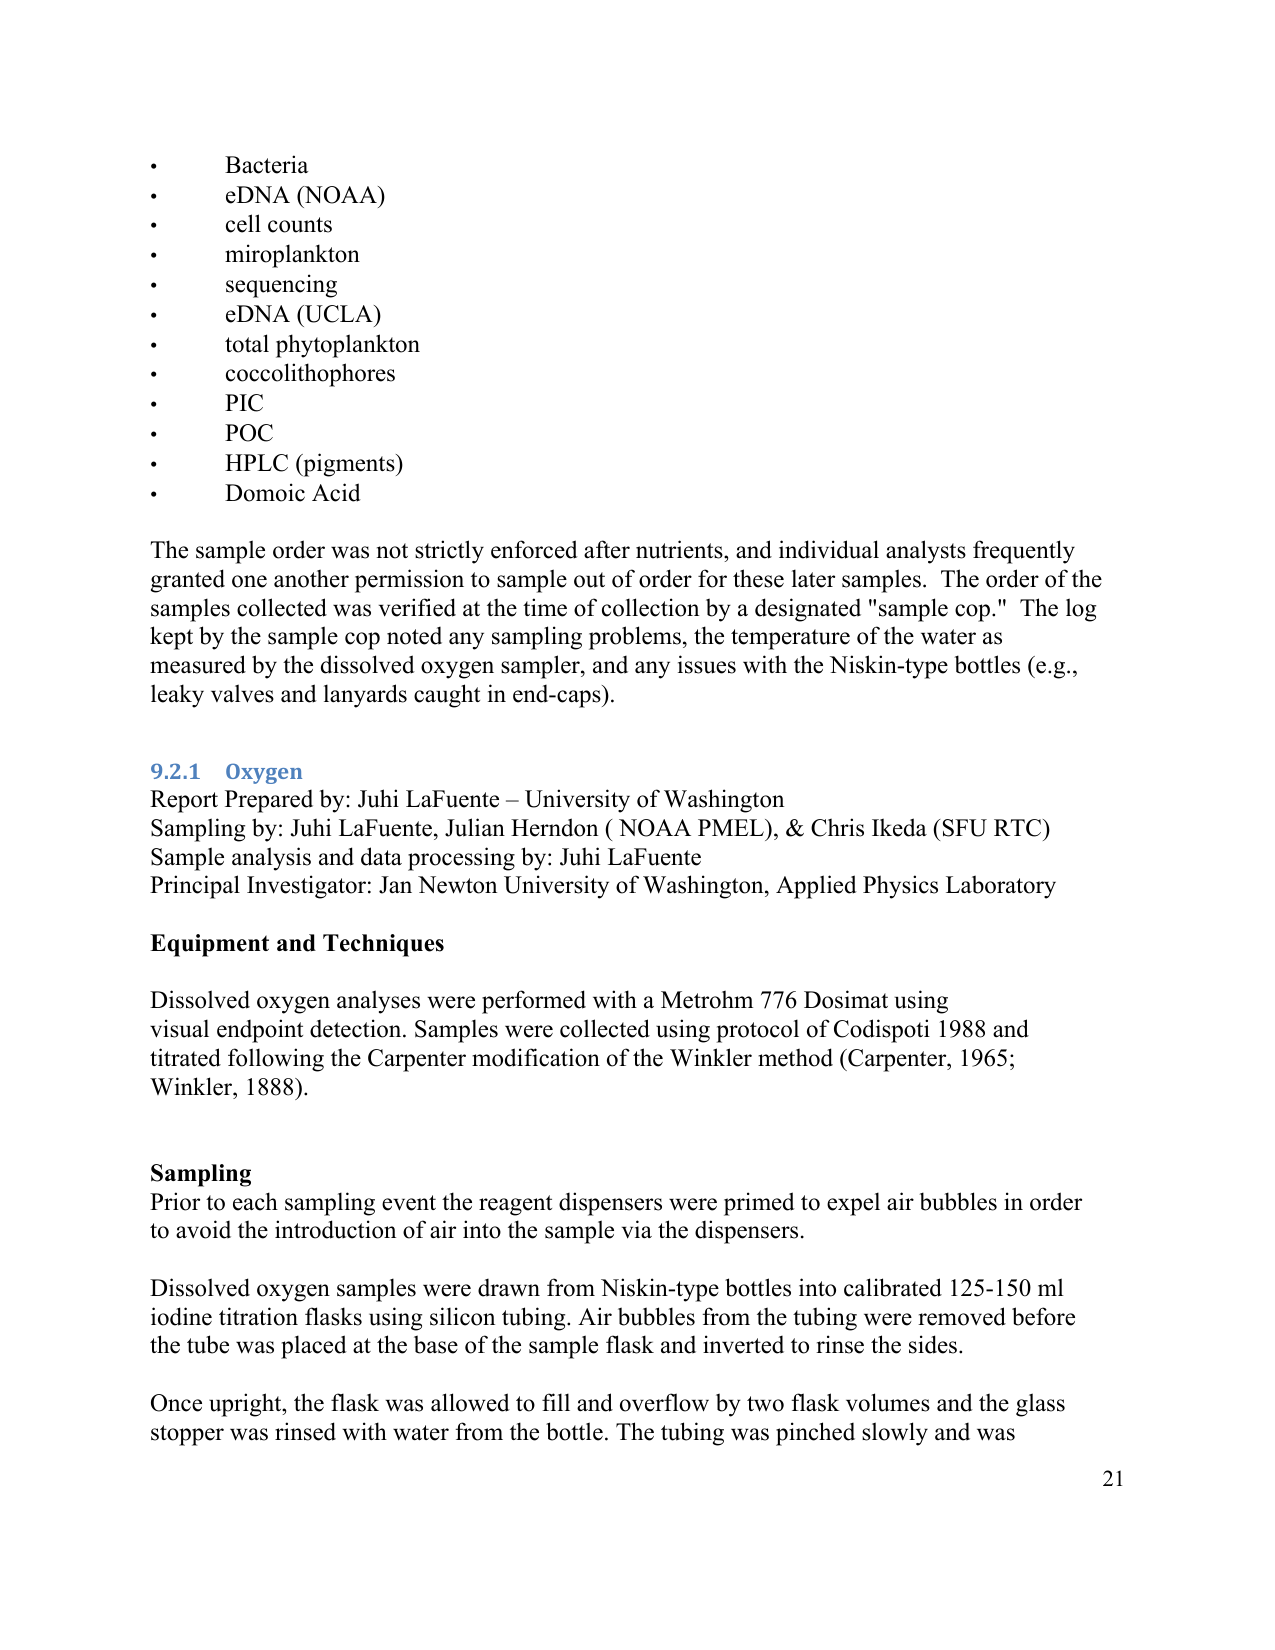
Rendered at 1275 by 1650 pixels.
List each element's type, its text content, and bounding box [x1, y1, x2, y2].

text Equipment and Techniques [150, 928, 1103, 957]
list sequencing [150, 269, 1125, 298]
list PIC [150, 388, 1125, 417]
text Report Prepared by: Juhi LaFuente – University of Washington [150, 784, 1103, 813]
list HPLC (pigments) [150, 448, 1125, 477]
text Dissolved oxygen samples were drawn from Niskin-type bottles into calibrated 125-150 ml iodine titration flasks using silicon tubing. Air bubbles from the tubing were removed before the tube was placed at the base of the sample flask and inverted to rinse the sides. [150, 1273, 1103, 1359]
text Prior to each sampling event the reagent dispensers were primed to expel air bubbles in order to avoid the introduction of air into the sample via the dispensers. [150, 1187, 1103, 1244]
subtitle Oxygen [150, 757, 1125, 784]
text Sample analysis and data processing by: Juhi LaFuente [150, 842, 1103, 870]
text Principal Investigator: Jan Newton University of Washington, Applied Physics Laboratory [150, 870, 1103, 899]
list Domoic Acid [150, 478, 1125, 506]
list eDNA (NOAA) [150, 180, 1125, 208]
list POC [150, 418, 1125, 447]
text Sampling by: Juhi LaFuente, Julian Herndon ( NOAA PMEL), & Chris Ikeda (SFU RTC) [150, 813, 1103, 842]
list total phytoplankton [150, 329, 1125, 357]
list Bacteria [150, 150, 1125, 179]
list miroplankton [150, 239, 1125, 268]
text Sampling [150, 1158, 1103, 1187]
list coccolithophores [150, 358, 1125, 387]
list cell counts [150, 209, 1125, 238]
text The sample order was not strictly enforced after nutrients, and individual analysts frequently granted one another permission to sample out of order for these later samples. The order of the samples collected was verified at the time of collection by a designated "sample cop." The log kept by the sample cop noted any sampling problems, the temperature of the water as measured by the dissolved oxygen sampler, and any issues with the Niskin-type bottles (e.g., leaky valves and lanyards caught in end-caps). [150, 535, 1103, 708]
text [150, 1388, 1103, 1445]
text Dissolved oxygen analyses were performed with a Metrohm 776 Dosimat using visual endpoint detection. Samples were collected using protocol of Codispoti 1988 and titrated following the Carpenter modification of the Winkler method (Carpenter, 1965; Winkler, 1888). [150, 985, 1103, 1100]
list eDNA (UCLA) [150, 299, 1125, 328]
